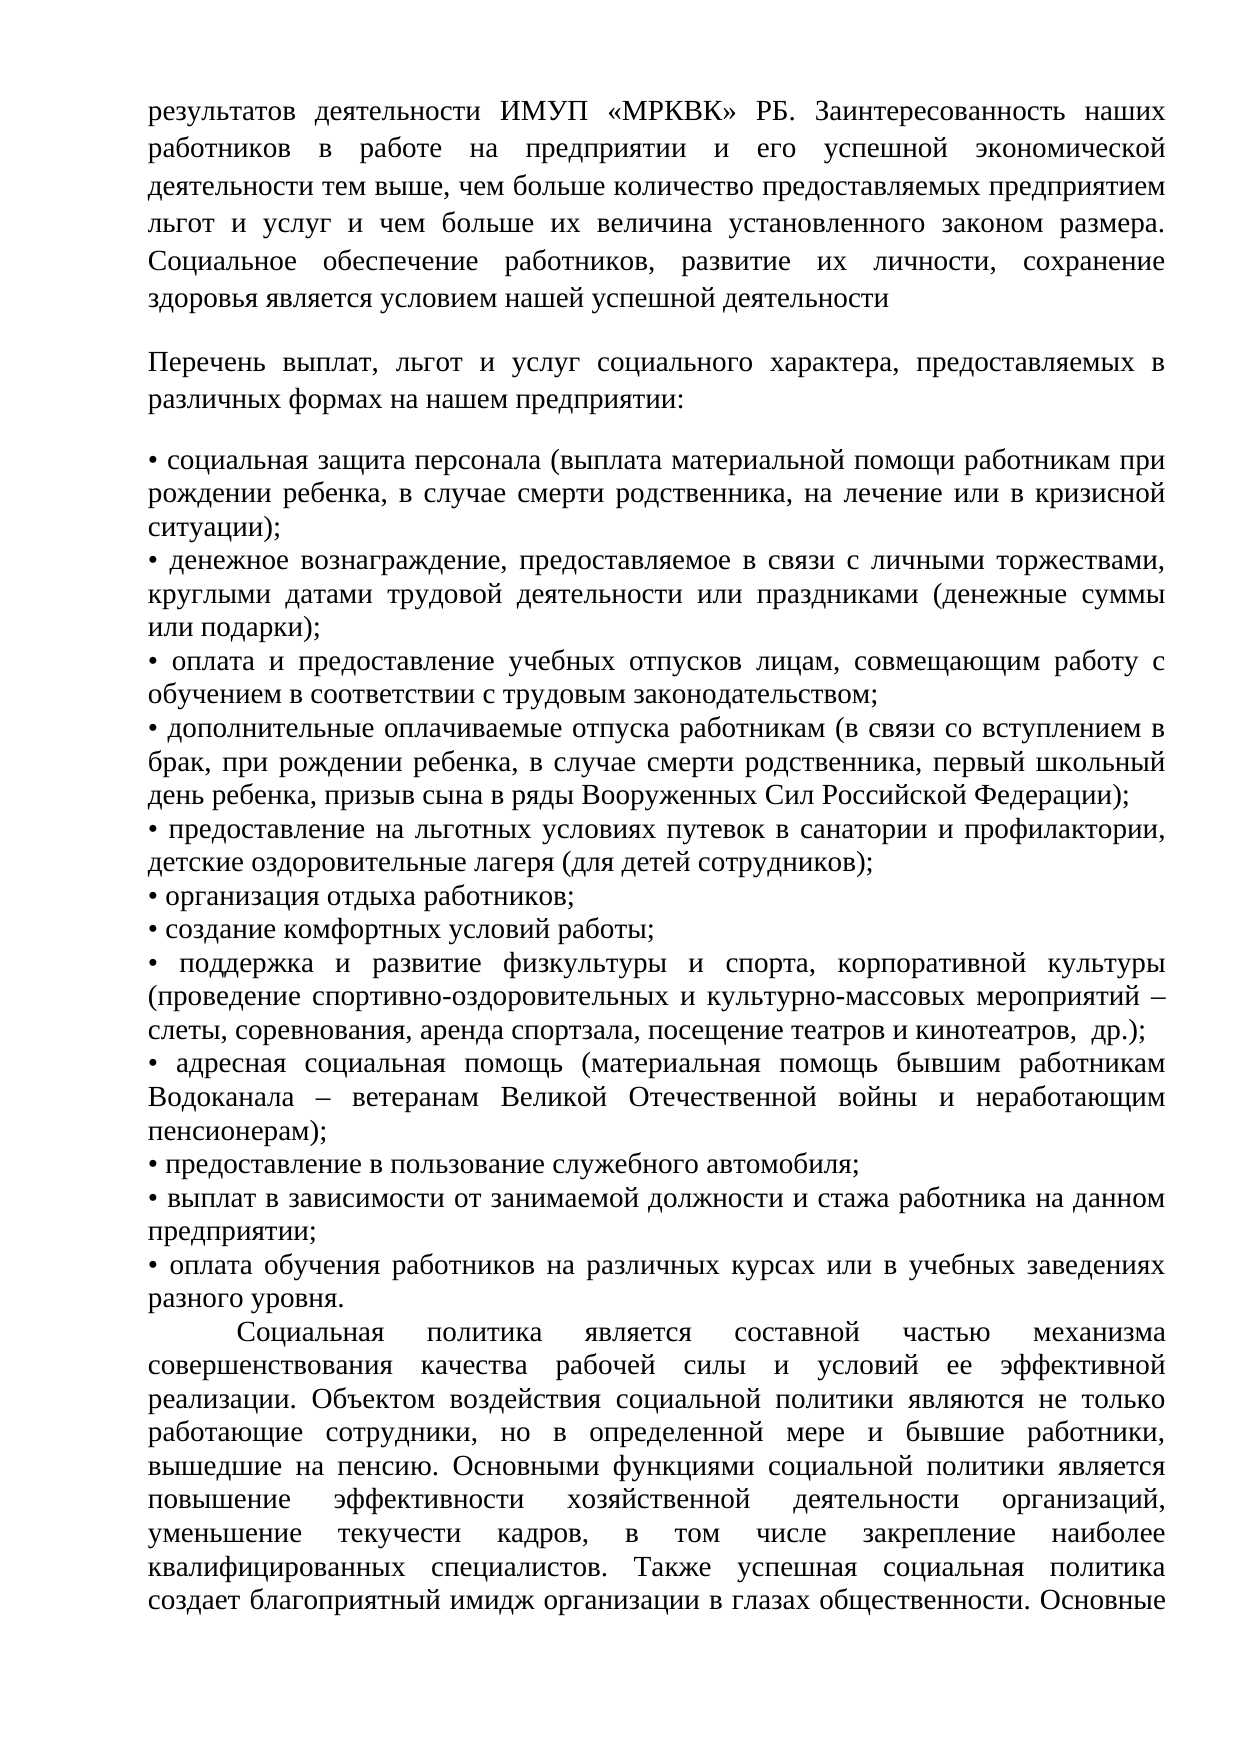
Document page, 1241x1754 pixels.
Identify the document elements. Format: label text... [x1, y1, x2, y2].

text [148, 89, 1167, 314]
text • поддержка и развитие физкультуры и спорта, корпоративной культуры (проведение спортивно-оздоровительных и культурно-массовых мероприятий – слеты, соревнования, аренда спортзала, посещение театров и кинотеатров, др.); [148, 945, 1167, 1046]
text • адресная социальная помощь (материальная помощь бывшим работникам Водоканала – ветеранам Великой Отечественной войны и неработающим пенсионерам); [148, 1046, 1167, 1146]
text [148, 1314, 1167, 1616]
text • денежное вознаграждение, предоставляемое в связи с личными торжествами, круглыми датами трудовой деятельности или праздниками (денежные суммы или подарки); [148, 542, 1167, 643]
text Перечень выплат, льгот и услуг социального характера, предоставляемых в различных формах на нашем предприятии: [148, 340, 1167, 415]
text • предоставление на льготных условиях путевок в санатории и профилактории, детские оздоровительные лагеря (для детей сотрудников); [148, 811, 1167, 878]
text • оплата обучения работников на различных курсах или в учебных заведениях разного уровня. [148, 1247, 1167, 1314]
text • организация отдыха работников; [148, 878, 1167, 911]
text • предоставление в пользование служебного автомобиля; [148, 1146, 1167, 1180]
text • оплата и предоставление учебных отпусков лицам, совмещающим работу с обучением в соответствии с трудовым законодательством; [148, 643, 1167, 710]
text • социальная защита персонала (выплата материальной помощи работникам при рождении ребенка, в случае смерти родственника, на лечение или в кризисной ситуации); [148, 442, 1167, 542]
text • выплат в зависимости от занимаемой должности и стажа работника на данном предприятии; [148, 1180, 1167, 1247]
text • дополнительные оплачиваемые отпуска работникам (в связи со вступлением в брак, при рождении ребенка, в случае смерти родственника, первый школьный день ребенка, призыв сына в ряды Вооруженных Сил Российской Федерации); [148, 710, 1167, 811]
text • создание комфортных условий работы; [148, 911, 1167, 945]
